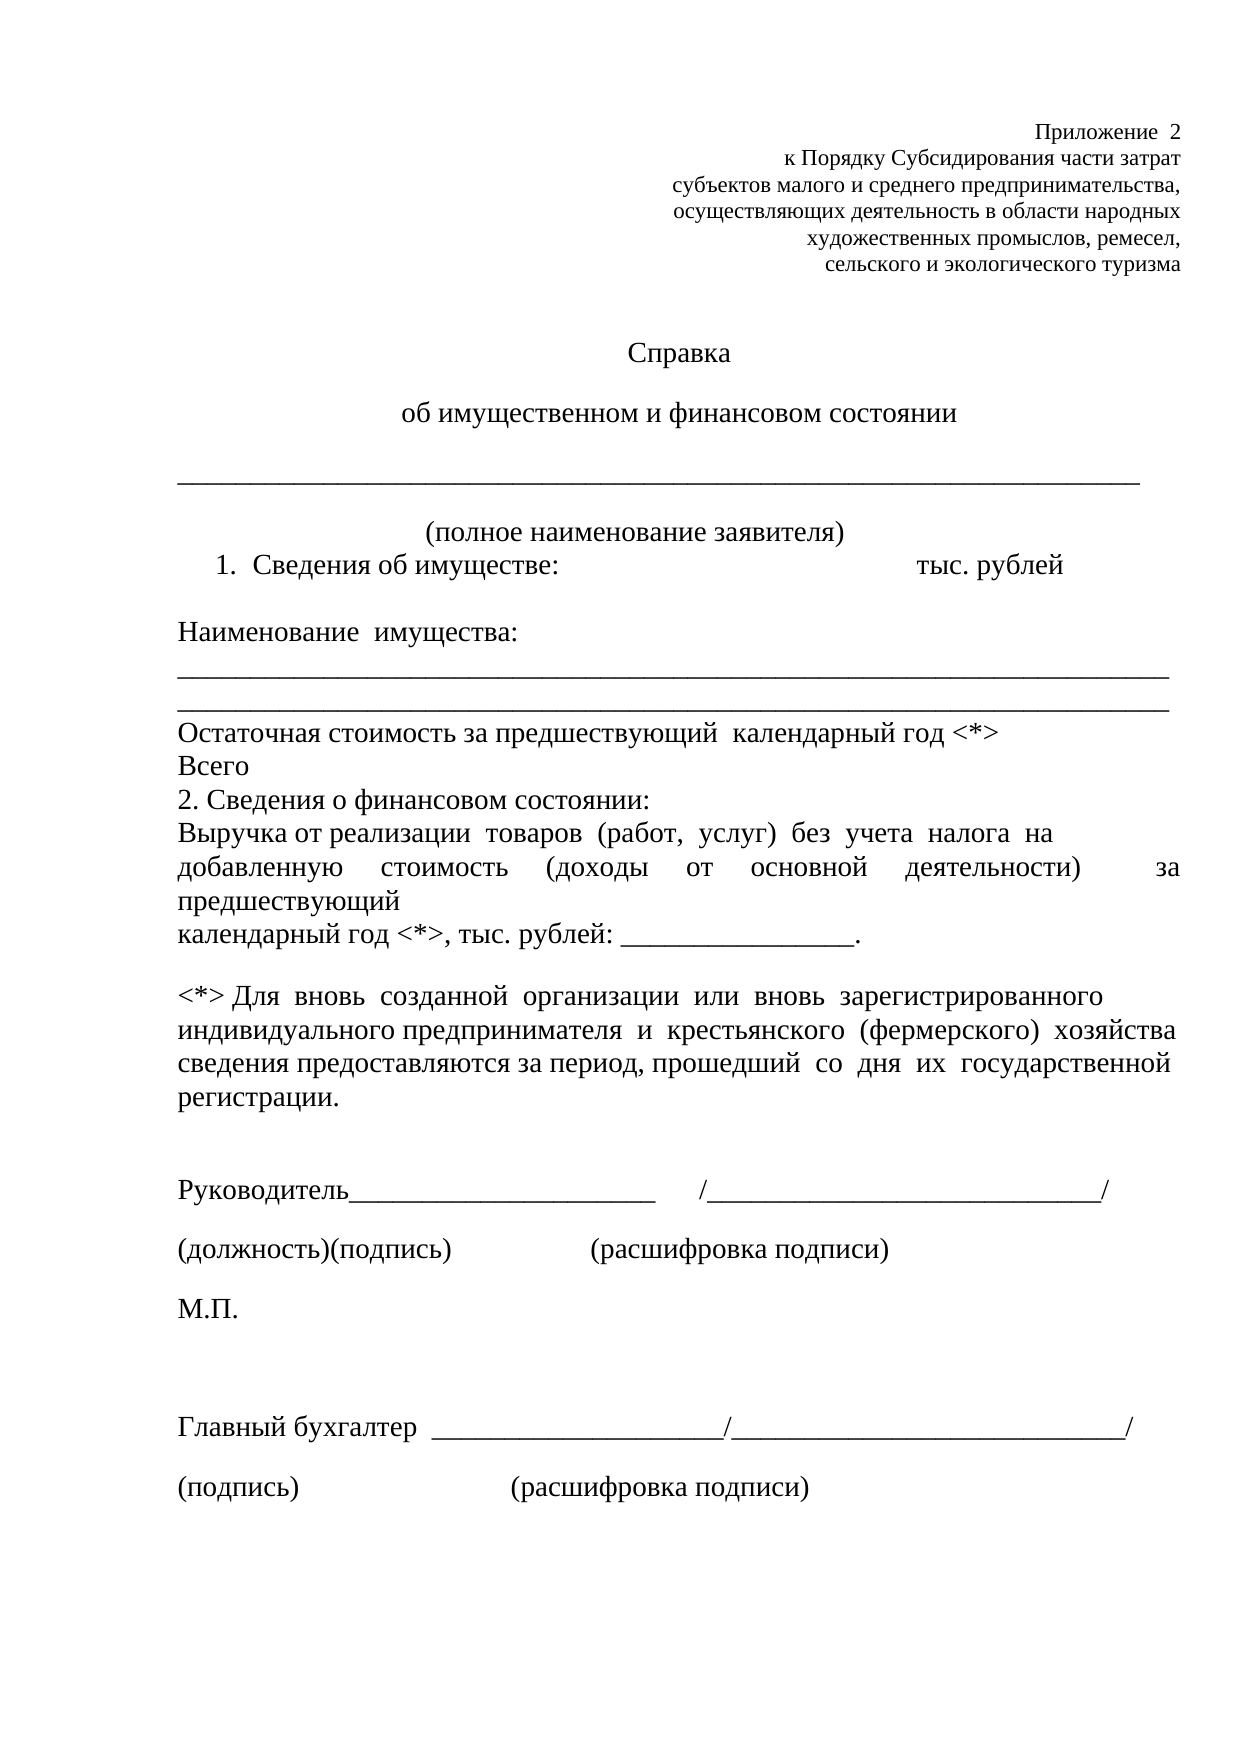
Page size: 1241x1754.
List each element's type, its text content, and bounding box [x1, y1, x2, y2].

text Наименование имущества: [177, 614, 1181, 648]
text Всего [177, 748, 1181, 782]
text сведения предоставляются за период, прошедший со дня их государственной [177, 1046, 1181, 1079]
text Выручка от реализации товаров (работ, услуг) без учета налога на [177, 816, 1181, 849]
text 2. Сведения о финансовом состоянии: [177, 782, 1181, 816]
text регистрации. [177, 1079, 1181, 1113]
text Главный бухгалтер ____________________/___________________________/ [177, 1409, 1181, 1443]
text Остаточная стоимость за предшествующий календарный год <*> [177, 715, 1181, 748]
text М.П. [177, 1291, 1181, 1324]
text (полное наименование заявителя) [177, 514, 1181, 547]
text ____________________________________________________________________ [177, 648, 1181, 681]
text Руководитель_____________________ /___________________________/ [177, 1172, 1181, 1206]
text календарный год <*>, тыс. рублей: ________________. [177, 916, 1181, 950]
text художественных промыслов, ремесел, [177, 223, 1181, 250]
text Справка [177, 336, 1181, 369]
text ____________________________________________________________________ [177, 681, 1181, 715]
text сельского и экологического туризма [177, 250, 1181, 276]
text осуществляющих деятельность в области народных [177, 197, 1181, 223]
text <*> Для вновь созданной организации или вновь зарегистрированного [177, 978, 1181, 1012]
text об имущественном и финансовом состоянии [177, 395, 1181, 428]
text к Порядку Субсидирования части затрат [177, 144, 1181, 171]
text __________________________________________________________________ [177, 454, 1181, 488]
text Приложение 2 [177, 118, 1181, 144]
text (подпись) (расшифровка подписи) [177, 1469, 1181, 1502]
text субъектов малого и среднего предпринимательства, [177, 171, 1181, 197]
text индивидуального предпринимателя и крестьянского (фермерского) хозяйства [177, 1012, 1181, 1046]
list Сведения об имуществе: тыс. рублей [215, 547, 1181, 581]
text (должность)(подпись) (расшифровка подписи) [177, 1231, 1181, 1265]
text добавленную стоимость (доходы от основной деятельности) за предшествующий [177, 849, 1181, 916]
